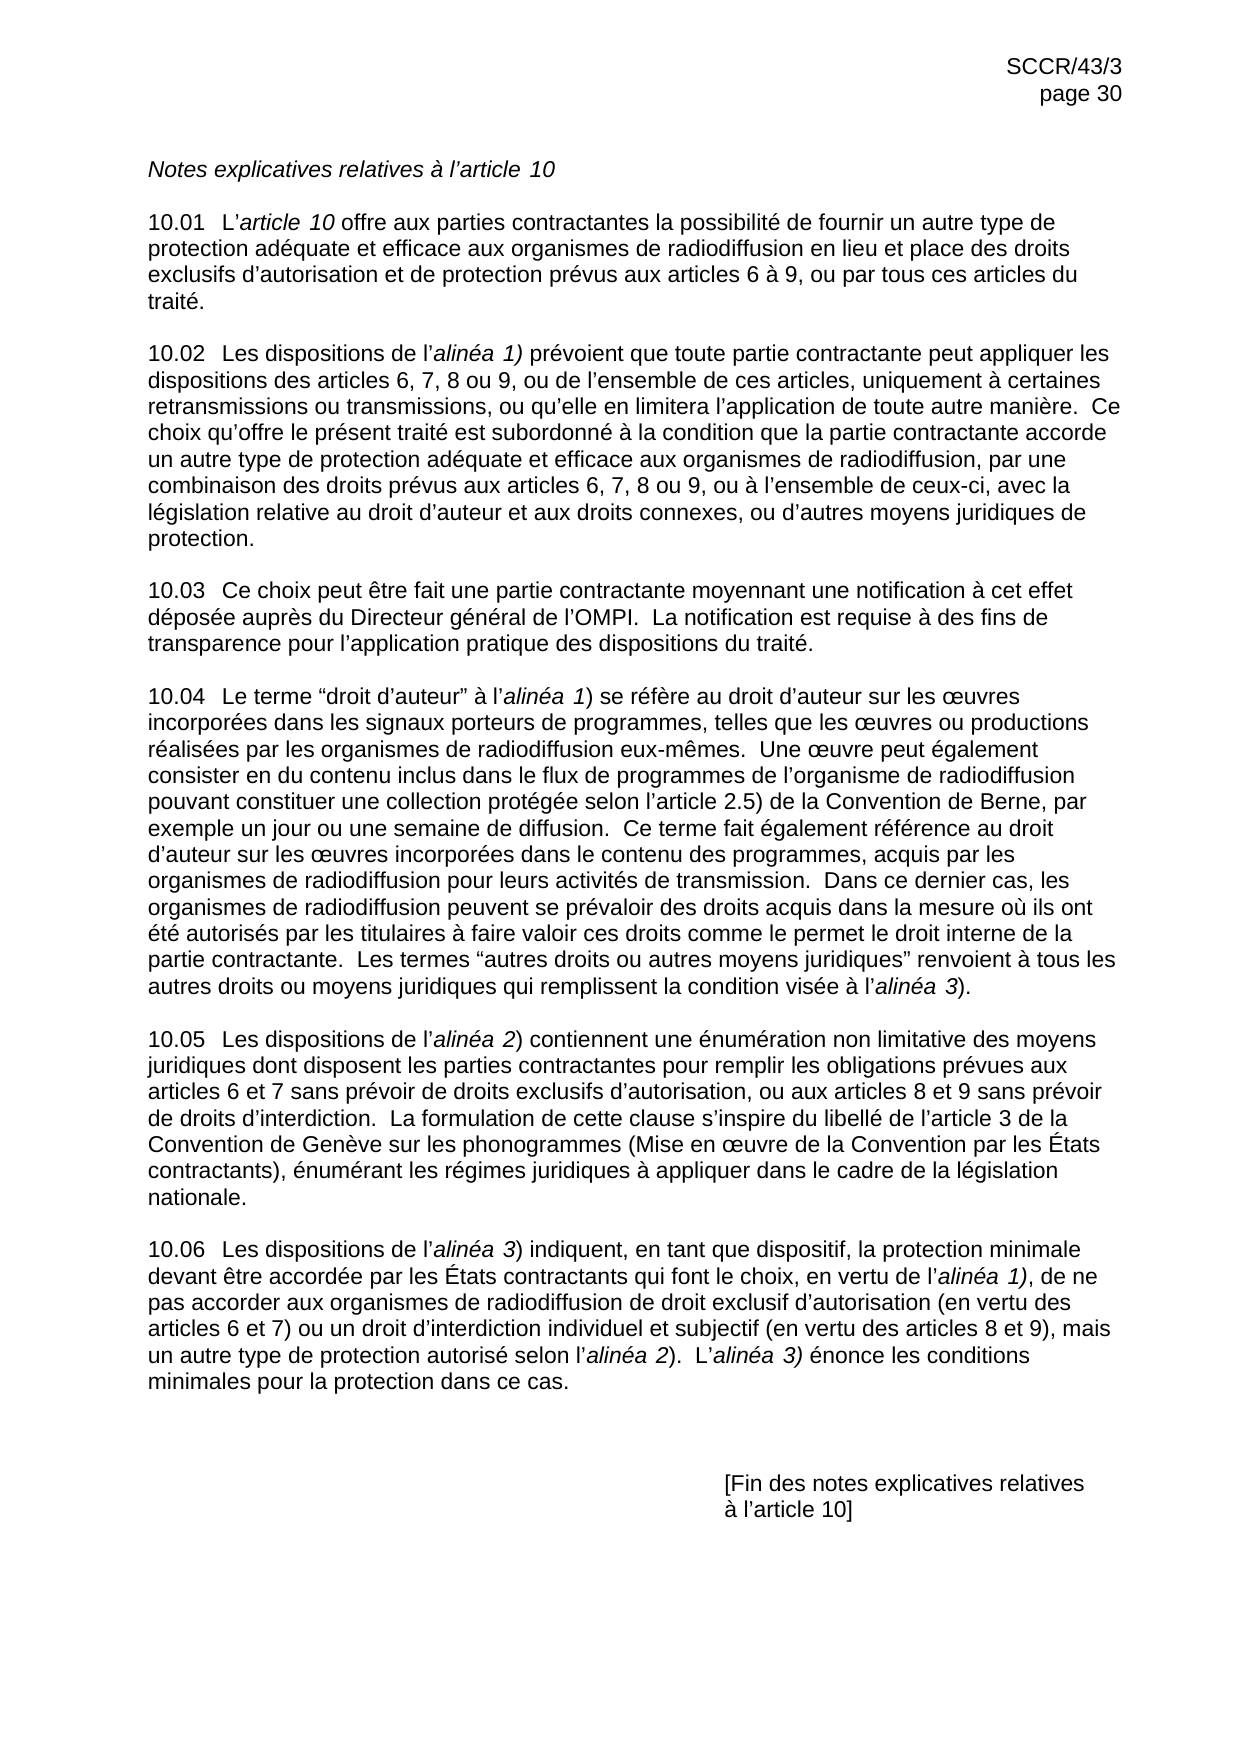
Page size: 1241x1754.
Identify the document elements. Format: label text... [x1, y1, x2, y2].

text 10.01 L’article 10 offre aux parties contractantes la possibilité de fournir un autre type de protection adéquate et efficace aux organismes de radiodiffusion en lieu et place des droits exclusifs d’autorisation et de protection prévus aux articles 6 à 9, ou par tous ces articles du traité. [148, 208, 1122, 314]
text 10.05 Les dispositions de l’alinéa 2) contiennent une énumération non limitative des moyens juridiques dont disposent les parties contractantes pour remplir les obligations prévues aux articles 6 et 7 sans prévoir de droits exclusifs d’autorisation, ou aux articles 8 et 9 sans prévoir de droits d’interdiction. La formulation de cette clause s’inspire du libellé de l’article 3 de la Convention de Genève sur les phonogrammes (Mise en œuvre de la Convention par les États contractants), énumérant les régimes juridiques à appliquer dans le cadre de la législation nationale. [148, 1026, 1122, 1210]
text 10.04 Le terme “droit d’auteur” à l’alinéa 1) se réfère au droit d’auteur sur les œuvres incorporées dans les signaux porteurs de programmes, telles que les œuvres ou productions réalisées par les organismes de radiodiffusion eux-mêmes. Une œuvre peut également consister en du contenu inclus dans le flux de programmes de l’organisme de radiodiffusion pouvant constituer une collection protégée selon l’article 2.5) de la Convention de Berne, par exemple un jour ou une semaine de diffusion. Ce terme fait également référence au droit d’auteur sur les œuvres incorporées dans le contenu des programmes, acquis par les organismes de radiodiffusion pour leurs activités de transmission. Dans ce dernier cas, les organismes de radiodiffusion peuvent se prévaloir des droits acquis dans la mesure où ils ont été autorisés par les titulaires à faire valoir ces droits comme le permet le droit interne de la partie contractante. Les termes “autres droits ou autres moyens juridiques” renvoient à tous les autres droits ou moyens juridiques qui remplissent la condition visée à l’alinéa 3). [148, 683, 1122, 999]
text 10.02 Les dispositions de l’alinéa 1) prévoient que toute partie contractante peut appliquer les dispositions des articles 6, 7, 8 ou 9, ou de l’ensemble de ces articles, uniquement à certaines retransmissions ou transmissions, ou qu’elle en limitera l’application de toute autre manière. Ce choix qu’offre le présent traité est subordonné à la condition que la partie contractante accorde un autre type de protection adéquate et efficace aux organismes de radiodiffusion, par une combinaison des droits prévus aux articles 6, 7, 8 ou 9, ou à l’ensemble de ceux-ci, avec la législation relative au droit d’auteur et aux droits connexes, ou d’autres moyens juridiques de protection. [148, 340, 1122, 551]
text [Fin des notes explicatives relatives à l’article 10] [724, 1469, 1122, 1522]
text Notes explicatives relatives à l’article 10 [148, 156, 1122, 182]
text 10.03 Ce choix peut être fait une partie contractante moyennant une notification à cet effet déposée auprès du Directeur général de l’OMPI. La notification est requise à des fins de transparence pour l’application pratique des dispositions du traité. [148, 577, 1122, 657]
text 10.06 Les dispositions de l’alinéa 3) indiquent, en tant que dispositif, la protection minimale devant être accordée par les États contractants qui font le choix, en vertu de l’alinéa 1), de ne pas accorder aux organismes de radiodiffusion de droit exclusif d’autorisation (en vertu des articles 6 et 7) ou un droit d’interdiction individuel et subjectif (en vertu des articles 8 et 9), mais un autre type de protection autorisé selon l’alinéa 2). L’alinéa 3) énonce les conditions minimales pour la protection dans ce cas. [148, 1236, 1122, 1394]
